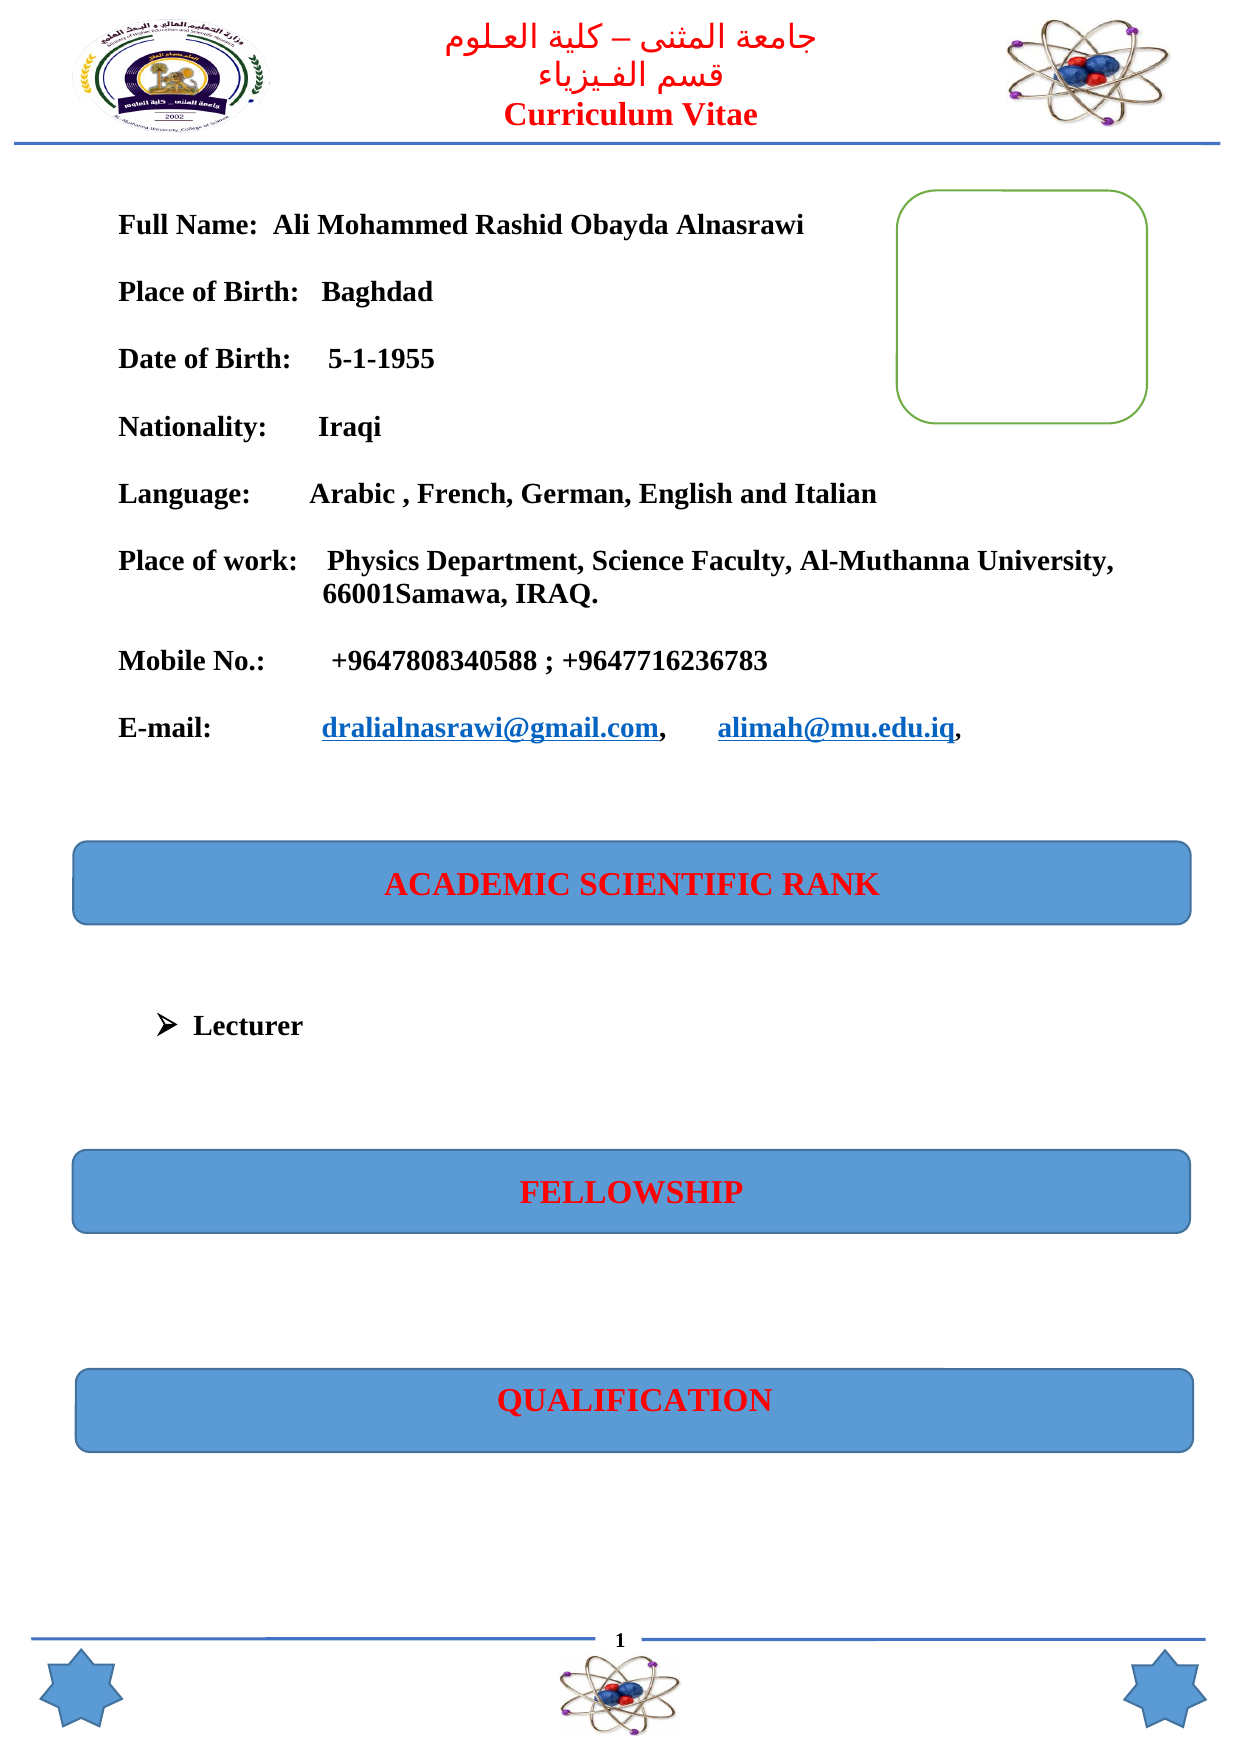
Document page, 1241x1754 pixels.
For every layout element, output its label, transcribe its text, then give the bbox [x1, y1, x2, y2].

text Language: Arabic , French, German, English and Italian [118, 476, 1122, 509]
list Lecturer [156, 1008, 1122, 1041]
picture [559, 1654, 682, 1736]
picture [1006, 17, 1172, 127]
text Full Name: Ali Mohammed Rashid Obayda Alnasrawi [118, 207, 902, 241]
text Mobile No.: +9647808340588 ; +9647716236783 [118, 643, 1122, 677]
text 66001Samawa, IRAQ. [118, 576, 1122, 610]
picture [61, 9, 278, 141]
text Nationality: Iraqi [118, 409, 1122, 442]
text Place of Birth: Baghdad [118, 274, 895, 308]
text Date of Birth: 5-1-1955 [118, 342, 895, 375]
text Place of work: Physics Department, Science Faculty, Al-Muthanna University, [118, 543, 1122, 576]
text E-mail: dralialnasrawi@gmail.com, alimah@mu.edu.iq, [118, 711, 1122, 744]
